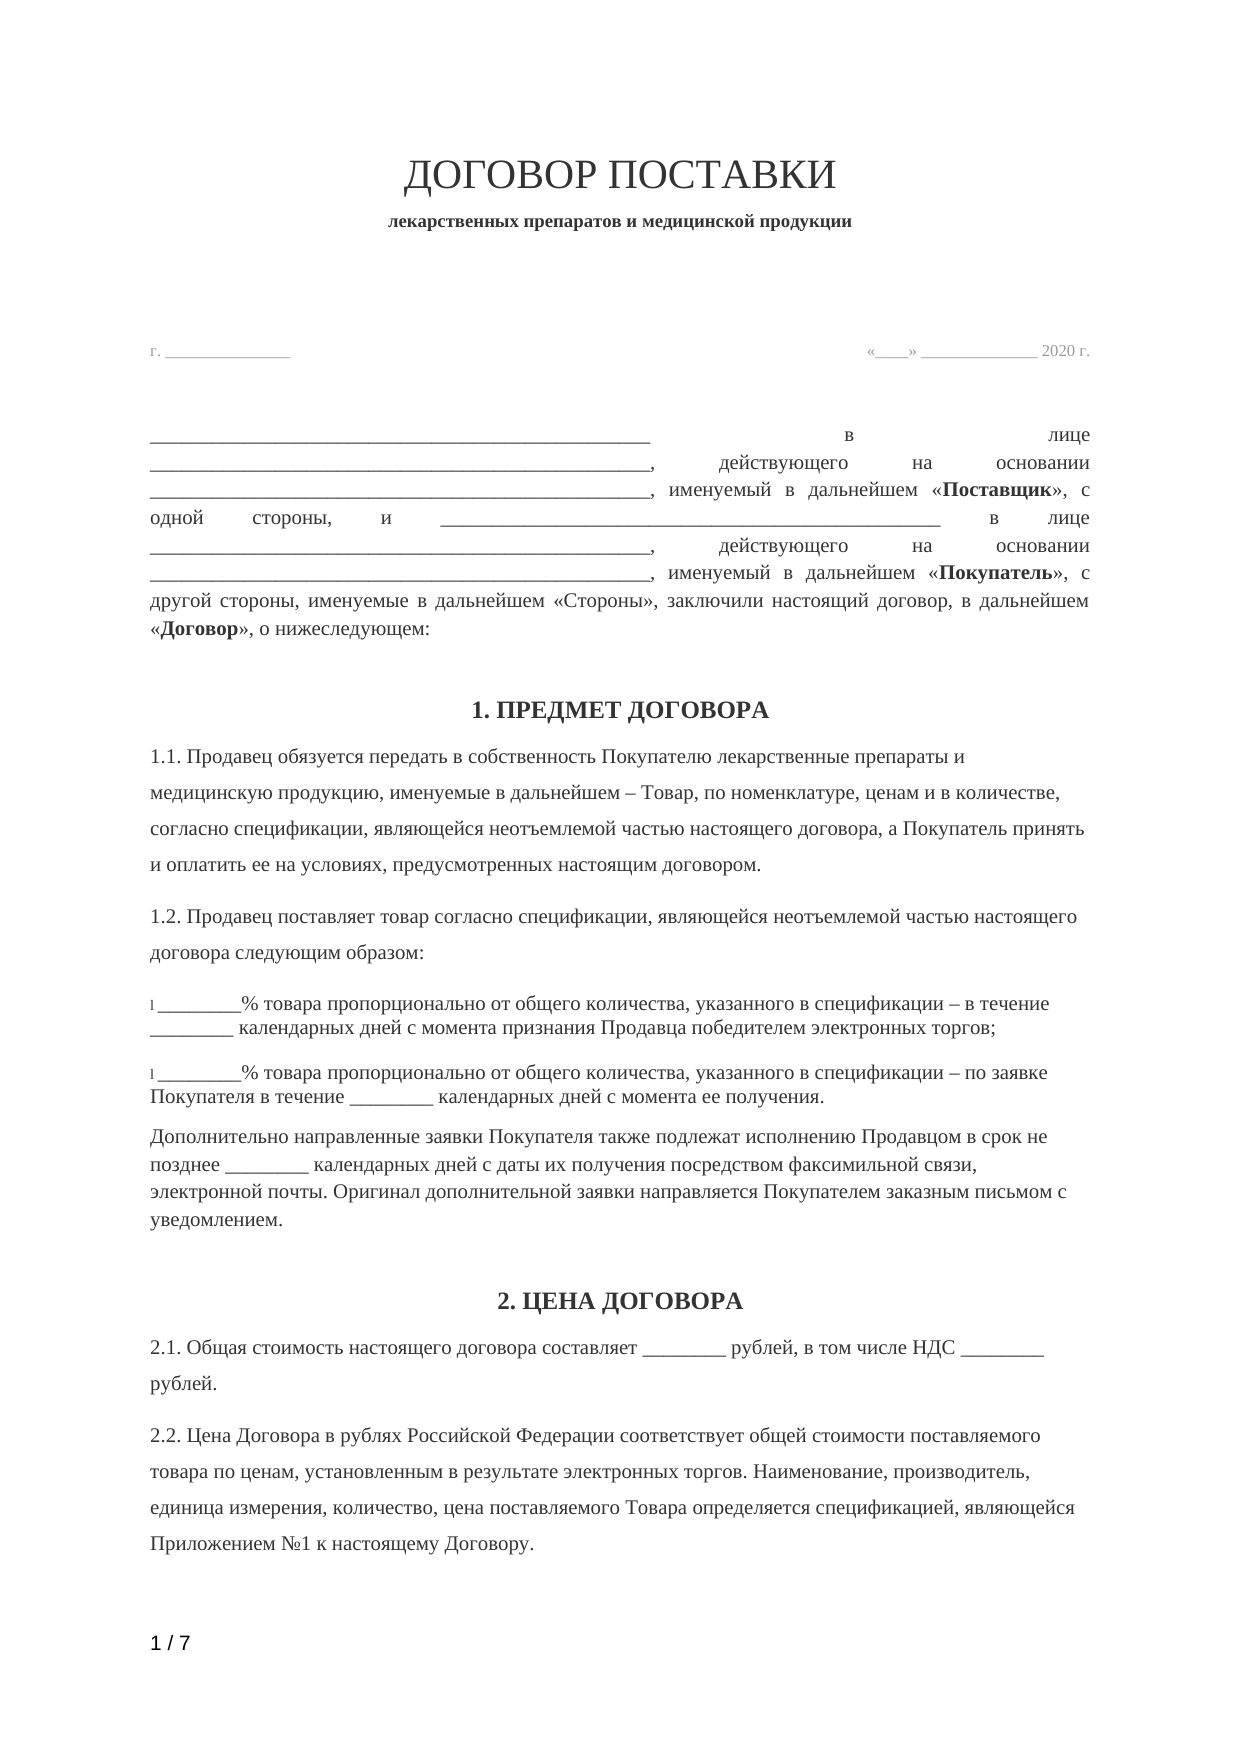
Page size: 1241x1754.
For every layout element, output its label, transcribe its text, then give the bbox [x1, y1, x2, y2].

text 2. ЦЕНА ДОГОВОРА [150, 1286, 1090, 1315]
text 1. ПРЕДМЕТ ДОГОВОРА [150, 695, 1090, 724]
text 1.1. Продавец обязуется передать в собственность Покупателю лекарственные препараты и медицинскую продукцию, именуемые в дальнейшем – Товар, по номенклатуре, ценам и в количестве, согласно спецификации, являющейся неотъемлемой частью настоящего договора, а Покупатель принять и оплатить ее на условиях, предусмотренных настоящим договором. [150, 744, 1090, 876]
text l ________% товара пропорционально от общего количества, указанного в спецификации – в течение ________ календарных дней с момента признания Продавца победителем электронных торгов; [150, 991, 1090, 1039]
table_header «____» ______________ 2020 г. [621, 341, 1090, 372]
text 2.2. Цена Договора в рублях Российской Федерации соответствует общей стоимости поставляемого товара по ценам, установленным в результате электронных торгов. Наименование, производитель, единица измерения, количество, цена поставляемого Товара определяется спецификацией, являющейся Приложением №1 к настоящему Договору. [150, 1423, 1090, 1555]
text l ________% товара пропорционально от общего количества, указанного в спецификации – по заявке Покупателя в течение ________ календарных дней с момента ее получения. [150, 1060, 1090, 1108]
table_header г. _______________ [150, 341, 620, 372]
text ДОГОВОР ПОСТАВКИ [150, 150, 1090, 198]
text Дополнительно направленные заявки Покупателя также подлежат исполнению Продавцом в срок не позднее ________ календарных дней с даты их получения посредством факсимильной связи, электронной почты. Оригинал дополнительной заявки направляется Покупателем заказным письмом с уведомлением. [150, 1124, 1090, 1231]
text 2.1. Общая стоимость настоящего договора составляет ________ рублей, в том числе НДС ________ рублей. [150, 1335, 1090, 1395]
text лекарственных препаратов и медицинской продукции [150, 210, 1090, 232]
text 1.2. Продавец поставляет товар согласно спецификации, являющейся неотъемлемой частью настоящего договора следующим образом: [150, 903, 1090, 964]
text ________________________________________________ в лице ________________________________________________, действующего на основании ________________________________________________, именуемый в дальнейшем «Поставщик», с одной стороны, и ________________________________________________ в лице ________________________________________________, действующего на основании ________________________________________________, именуемый в дальнейшем «Покупатель», с другой стороны, именуемые в дальнейшем «Стороны», заключили настоящий договор, в дальнейшем «Договор», о нижеследующем: [150, 422, 1090, 639]
